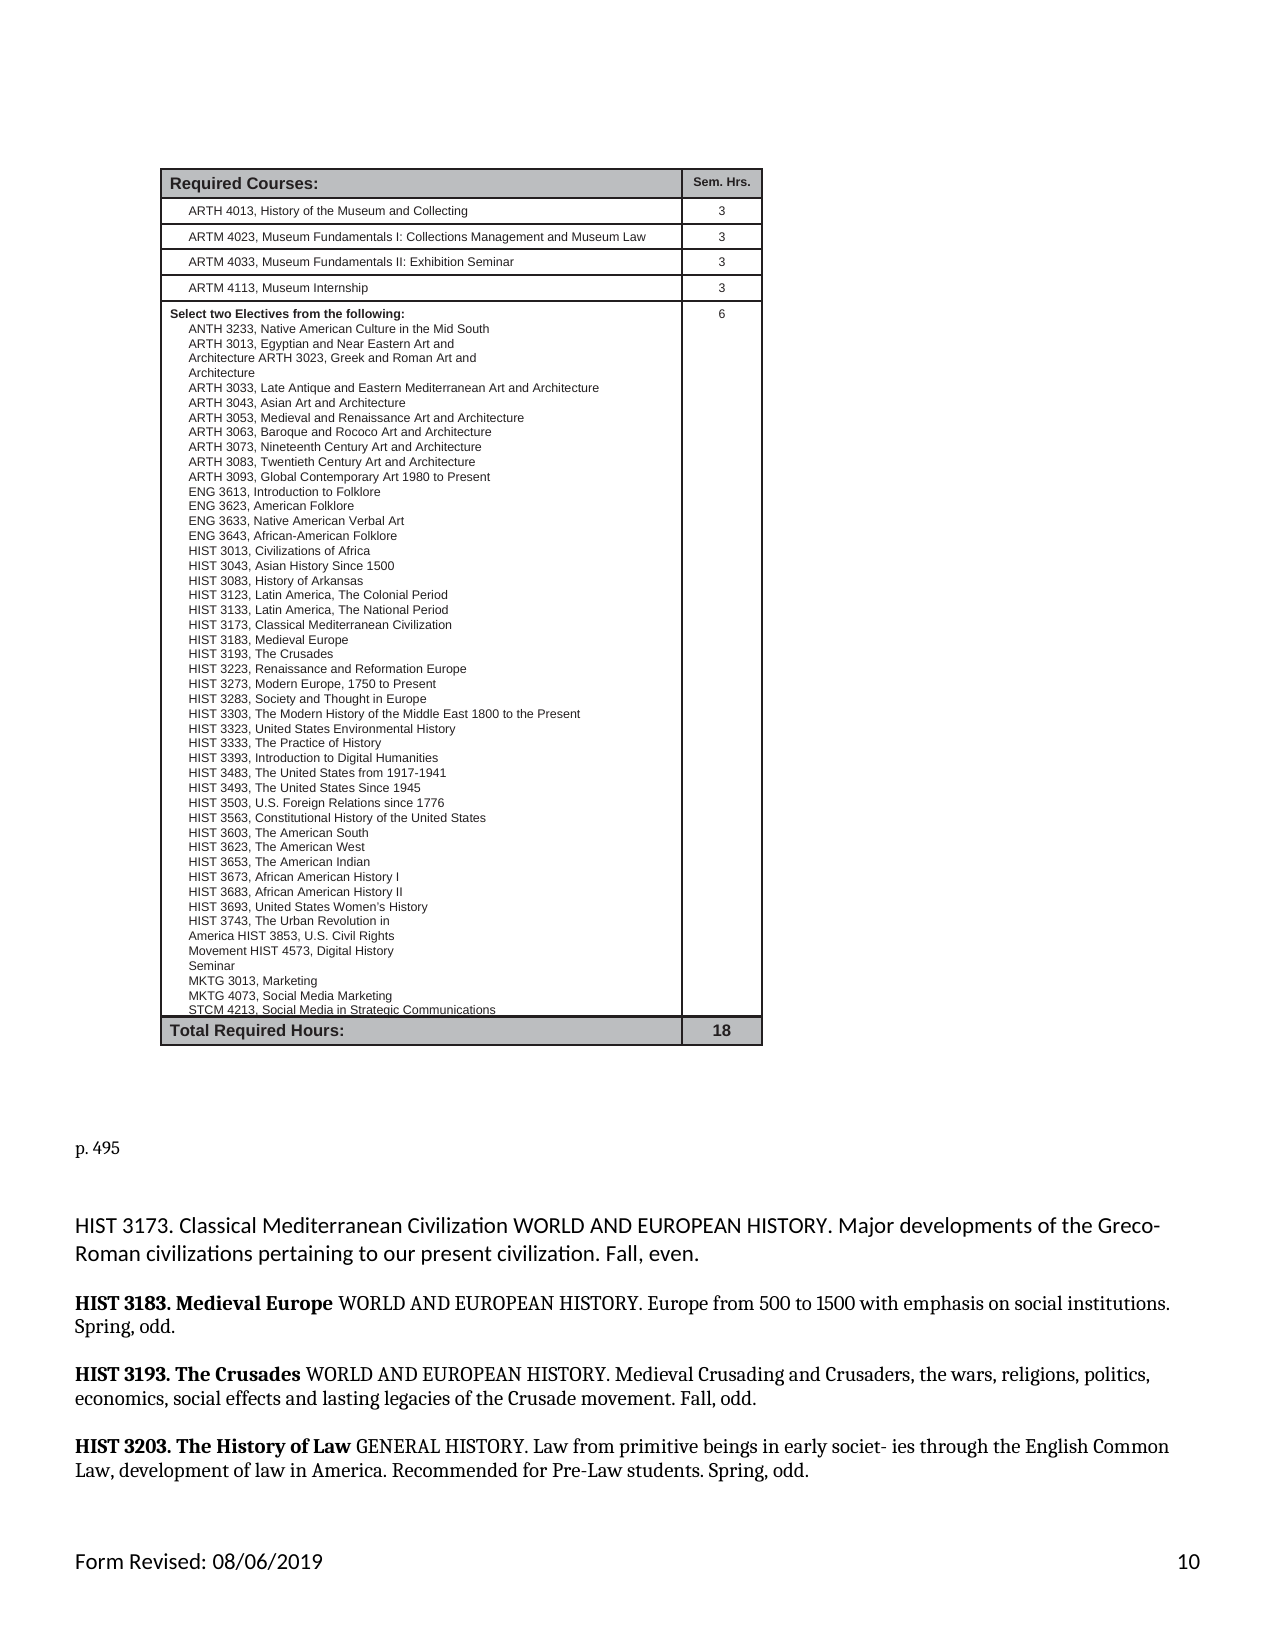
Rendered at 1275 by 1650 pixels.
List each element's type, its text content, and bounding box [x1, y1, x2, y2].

table_cell Select two Electives from the following: ANTH 3233, Native American Culture in the Mid South ARTH 3013, Egyptian and Near Eastern Art and Architecture ARTH 3023, Greek and Roman Art and Architecture ARTH 3033, Late Antique and Eastern Mediterranean Art and Architecture ARTH 3043, Asian Art and Architecture ARTH 3053, Medieval and Renaissance Art and Architecture ARTH 3063, Baroque and Rococo Art and Architecture ARTH 3073, Nineteenth Century Art and Architecture ARTH 3083, Twentieth Century Art and Architecture ARTH 3093, Global Contemporary Art 1980 to Present ENG 3613, Introduction to Folklore ENG 3623, American Folklore ENG 3633, Native American Verbal Art ENG 3643, African-American Folklore HIST 3013, Civilizations of Africa HIST 3043, Asian History Since 1500 HIST 3083, History of Arkansas HIST 3123, Latin America, The Colonial Period HIST 3133, Latin America, The National Period HIST 3173, Classical Mediterranean Civilization HIST 3183, Medieval Europe HIST 3193, The Crusades HIST 3223, Renaissance and Reformation Europe HIST 3273, Modern Europe, 1750 to Present HIST 3283, Society and Thought in Europe HIST 3303, The Modern History of the Middle East 1800 to the Present HIST 3323, United States Environmental History HIST 3333, The Practice of History HIST 3393, Introduction to Digital Humanities HIST 3483, The United States from 1917-1941 HIST 3493, The United States Since 1945 HIST 3503, U.S. Foreign Relations since 1776 HIST 3563, Constitutional History of the United States HIST 3603, The American South HIST 3623, The American West HIST 3653, The American Indian HIST 3673, African American History I HIST 3683, African American History II HIST 3693, United States Women’s History HIST 3743, The Urban Revolution in America HIST 3853, U.S. Civil Rights Movement HIST 4573, Digital History Seminar MKTG 3013, Marketing MKTG 4073, Social Media Marketing STCM 4213, Social Media in Strategic Communications [162, 302, 681, 1015]
table_cell 6 [683, 302, 761, 1015]
table_cell ARTM 4033, Museum Fundamentals II: Exhibition Seminar [162, 250, 681, 274]
table_cell 3 [683, 199, 761, 222]
table_cell 3 [683, 225, 761, 248]
table_header Required Courses: [162, 170, 681, 197]
text p. 495 [75, 1137, 1200, 1159]
table_cell ARTH 4013, History of the Museum and Collecting [162, 199, 681, 222]
table_cell ARTM 4113, Museum Internship [162, 276, 681, 300]
table_cell 18 [683, 1018, 761, 1044]
table_cell 3 [683, 250, 761, 274]
table_cell ARTM 4023, Museum Fundamentals I: Collections Management and Museum Law [162, 225, 681, 248]
table_cell Total Required Hours: [162, 1018, 681, 1044]
table_cell 3 [683, 276, 761, 300]
table_header Sem. Hrs. [683, 170, 761, 197]
